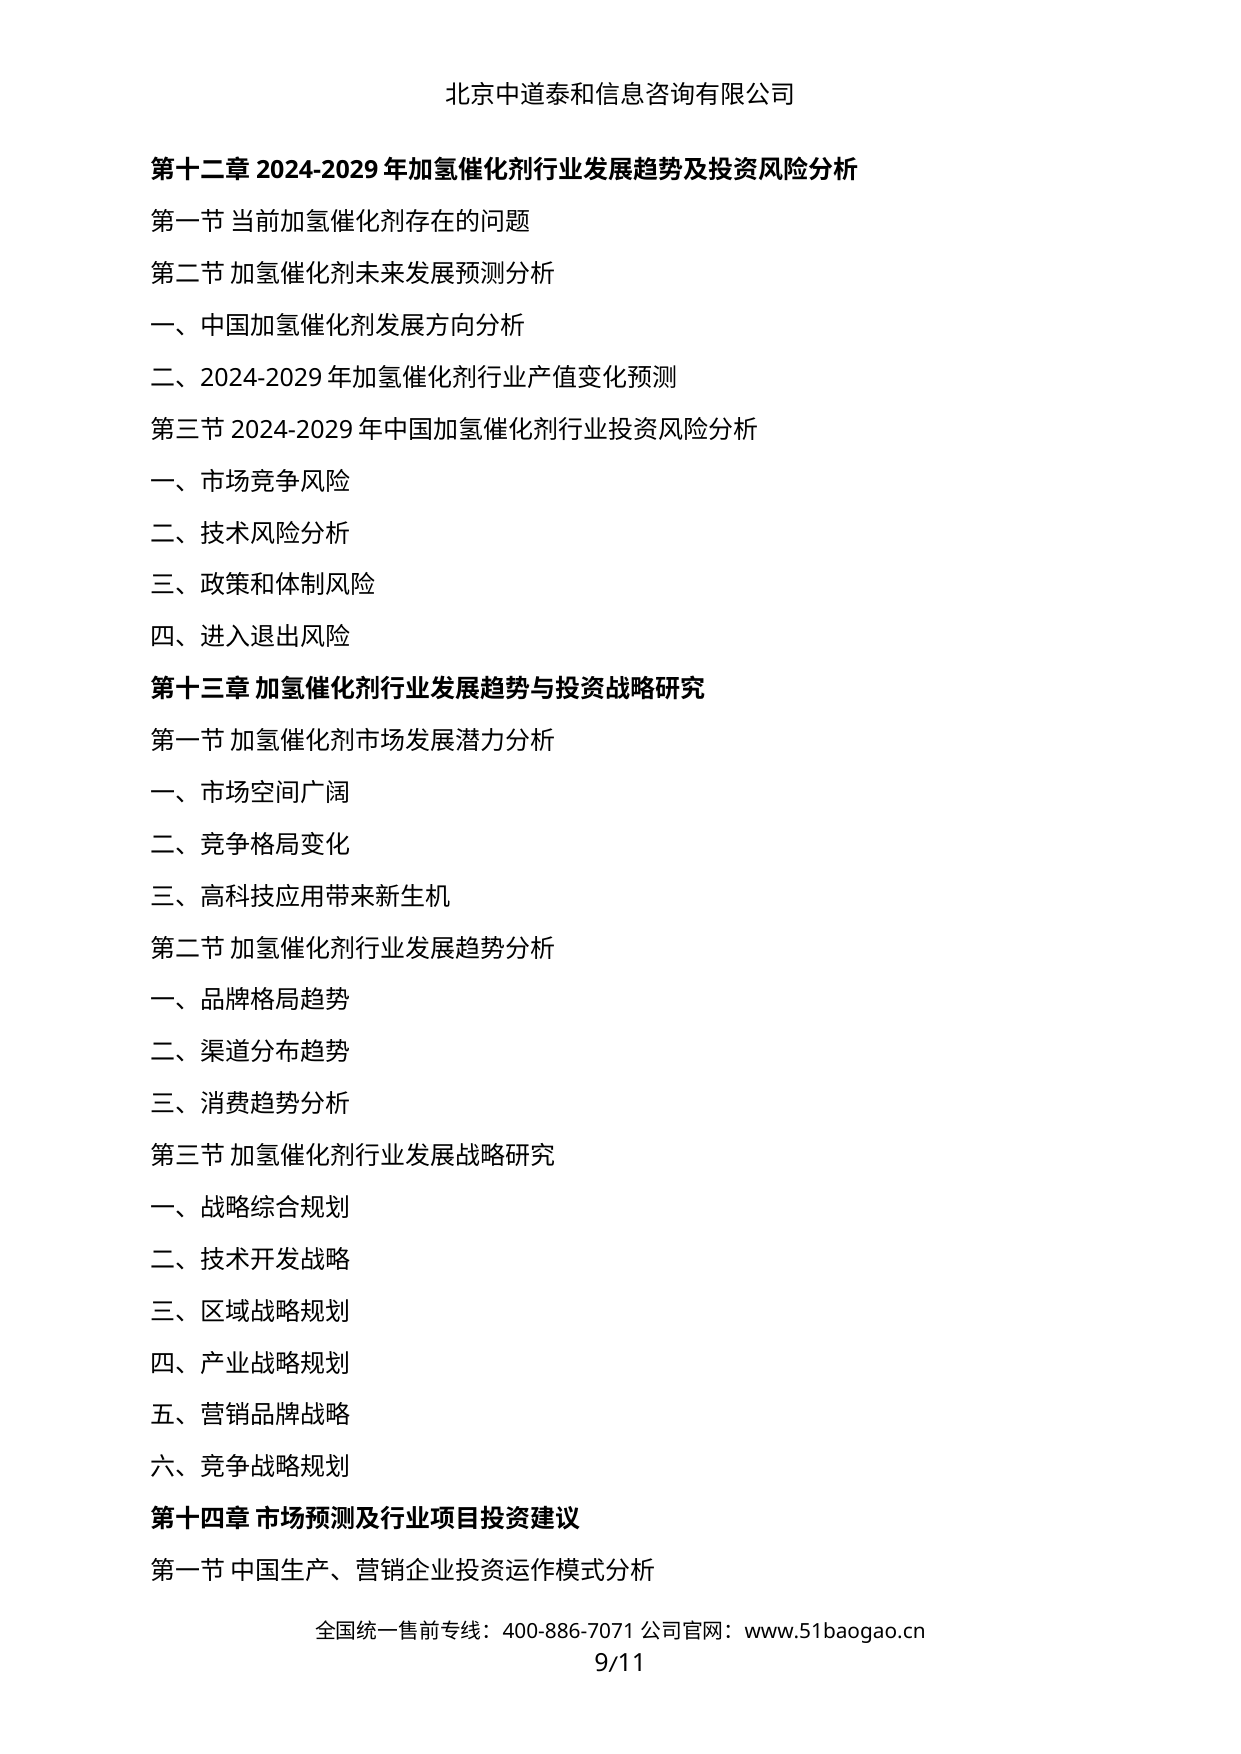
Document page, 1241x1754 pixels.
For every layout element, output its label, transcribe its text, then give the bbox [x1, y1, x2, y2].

text 一、市场竞争风险 [150, 461, 1090, 497]
text 五、营销品牌战略 [150, 1395, 1090, 1431]
text 二、2024-2029年加氢催化剂行业产值变化预测 [150, 357, 1090, 394]
text 第一节 中国生产、营销企业投资运作模式分析 [150, 1551, 1090, 1587]
text 四、进入退出风险 [150, 617, 1090, 653]
text 二、渠道分布趋势 [150, 1032, 1090, 1068]
text 三、区域战略规划 [150, 1291, 1090, 1327]
text 二、技术开发战略 [150, 1239, 1090, 1276]
text 一、市场空间广阔 [150, 772, 1090, 809]
text 三、高科技应用带来新生机 [150, 876, 1090, 912]
text 第三节 2024-2029年中国加氢催化剂行业投资风险分析 [150, 409, 1090, 446]
text 一、战略综合规划 [150, 1187, 1090, 1224]
text 二、技术风险分析 [150, 513, 1090, 549]
text 第一节 当前加氢催化剂存在的问题 [150, 202, 1090, 238]
text 一、中国加氢催化剂发展方向分析 [150, 306, 1090, 342]
text 第一节 加氢催化剂市场发展潜力分析 [150, 721, 1090, 757]
text 第三节 加氢催化剂行业发展战略研究 [150, 1136, 1090, 1172]
text 三、政策和体制风险 [150, 565, 1090, 601]
text 第十四章 市场预测及行业项目投资建议 [150, 1499, 1090, 1535]
text 六、竞争战略规划 [150, 1447, 1090, 1483]
text 第二节 加氢催化剂未来发展预测分析 [150, 254, 1090, 290]
text 四、产业战略规划 [150, 1343, 1090, 1379]
text 第二节 加氢催化剂行业发展趋势分析 [150, 928, 1090, 964]
text 二、竞争格局变化 [150, 824, 1090, 861]
text 第十三章 加氢催化剂行业发展趋势与投资战略研究 [150, 669, 1090, 705]
text 三、消费趋势分析 [150, 1084, 1090, 1120]
text 第十二章 2024-2029年加氢催化剂行业发展趋势及投资风险分析 [150, 150, 1090, 186]
text 一、品牌格局趋势 [150, 980, 1090, 1016]
